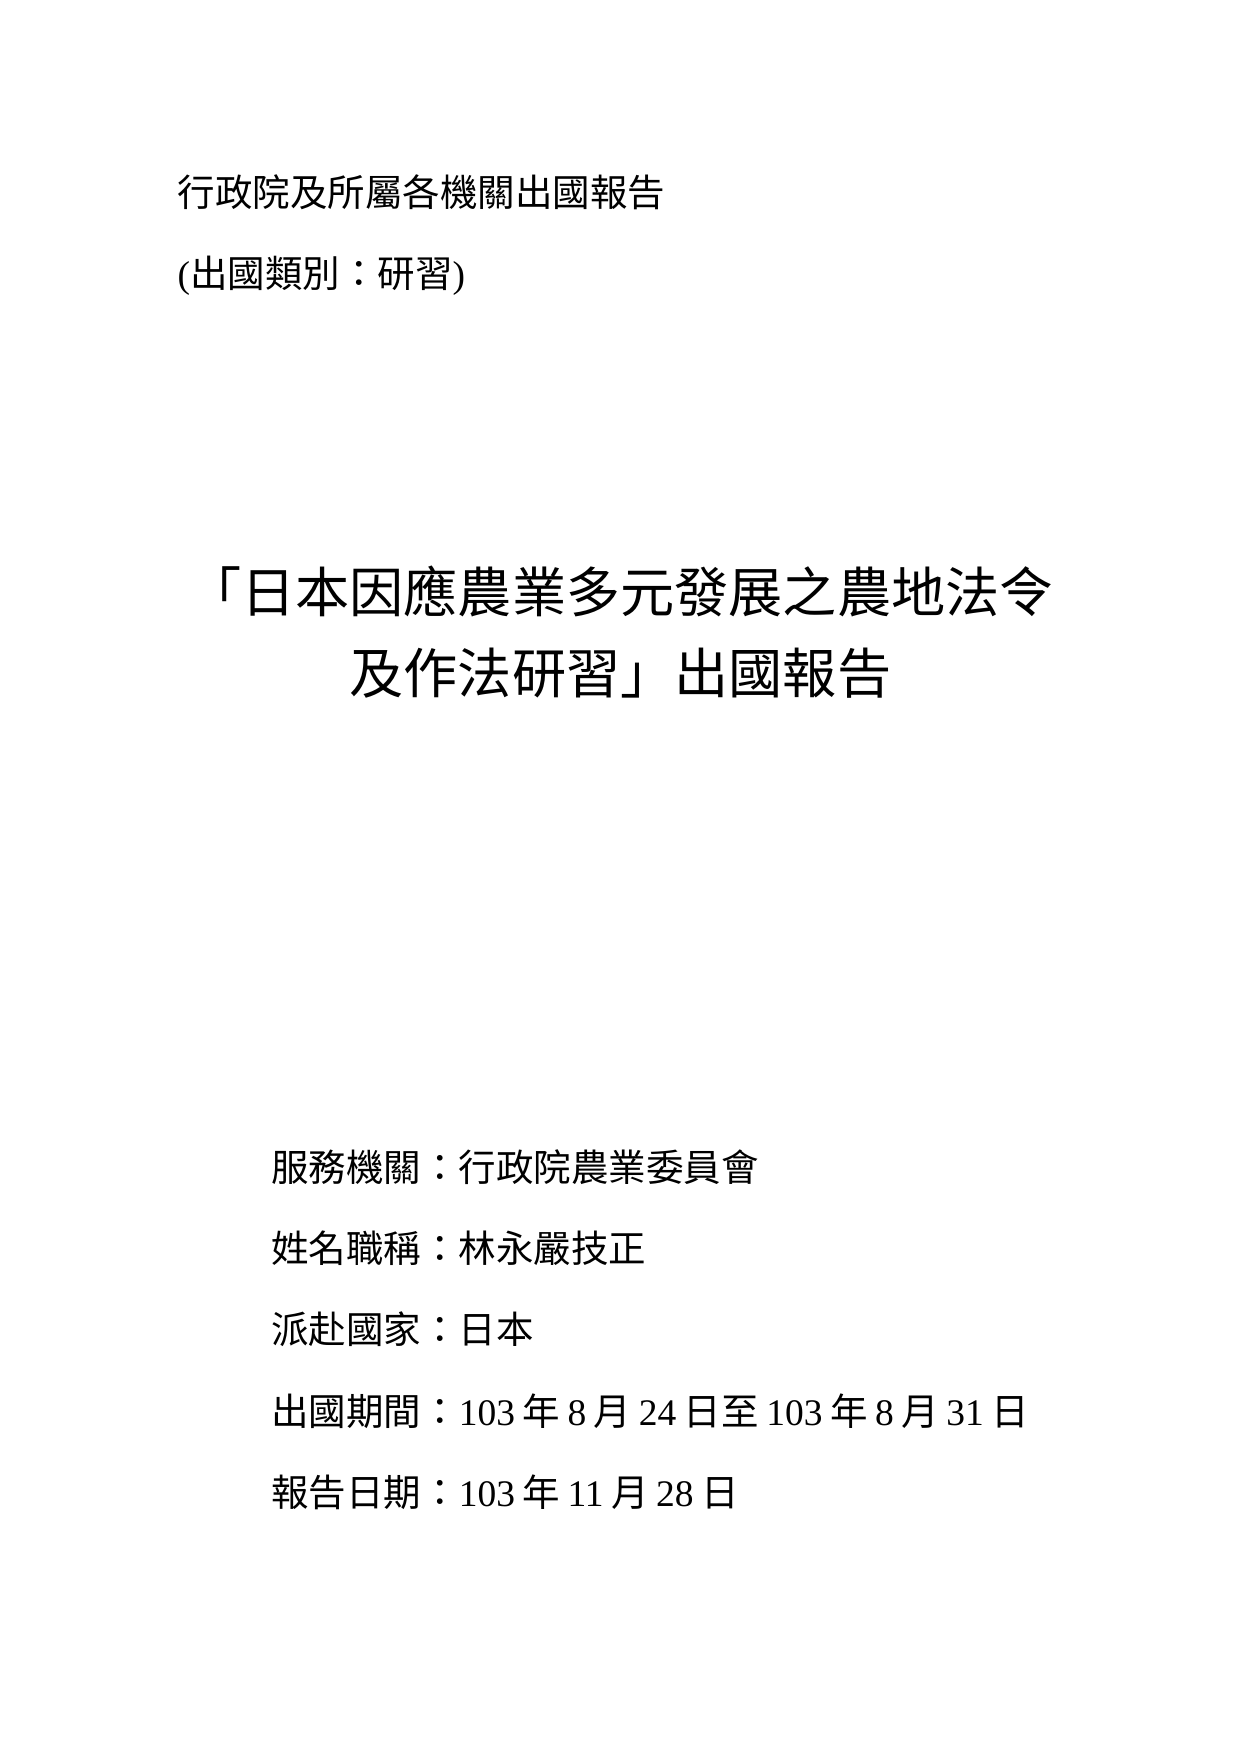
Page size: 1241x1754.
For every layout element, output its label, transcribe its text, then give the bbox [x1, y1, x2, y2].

text (出國類別：研習) [177, 246, 1063, 298]
text 姓名職稱：林永嚴技正 [177, 1221, 1063, 1273]
text 「日本因應農業多元發展之農地法令 [177, 571, 1063, 623]
text 報告日期：103年11月28日 [177, 1464, 1063, 1517]
text 行政院及所屬各機關出國報告 [177, 164, 1063, 217]
text 派赴國家：日本 [177, 1302, 1063, 1354]
text 服務機關：行政院農業委員會 [177, 1139, 1063, 1192]
text 出國期間：103年8月24日至103年8月31日 [177, 1383, 1063, 1435]
text 及作法研習」出國報告 [177, 652, 1063, 704]
